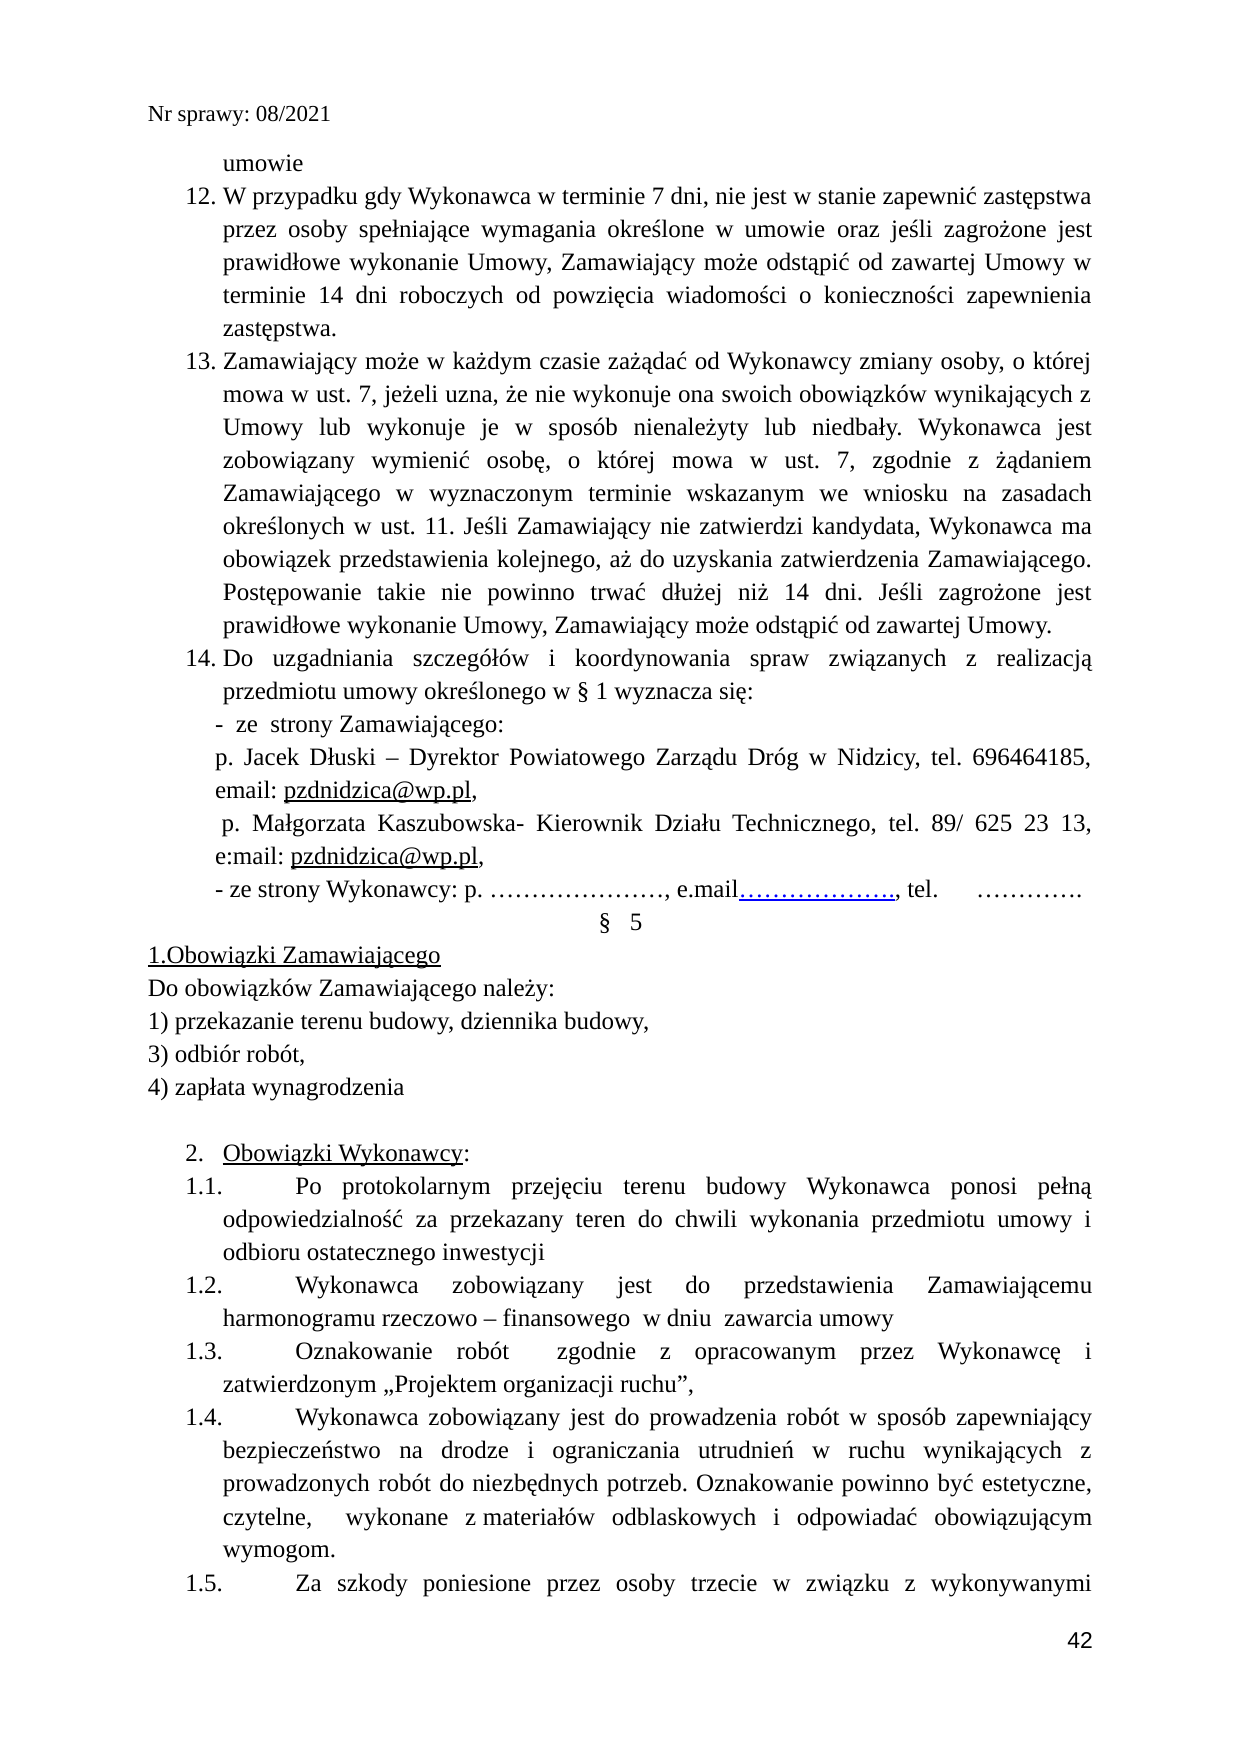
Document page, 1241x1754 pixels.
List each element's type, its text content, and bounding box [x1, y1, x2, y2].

list Oznakowanie robót zgodnie z opracowanym przez Wykonawcę i zatwierdzonym „Projektem organizacji ruchu”, [185, 1336, 1092, 1398]
text Do obowiązków Zamawiającego należy: [148, 973, 1092, 1002]
list Po protokolarnym przejęciu terenu budowy Wykonawca ponosi pełną odpowiedzialność za przekazany teren do chwili wykonania przedmiotu umowy i odbioru ostatecznego inwestycji [185, 1171, 1092, 1266]
text § 5 [148, 907, 1092, 936]
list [185, 1568, 1092, 1596]
text 4) zapłata wynagrodzenia [148, 1072, 1092, 1101]
list Obowiązki Wykonawcy: [185, 1138, 1092, 1167]
text p. Jacek Dłuski – Dyrektor Powiatowego Zarządu Dróg w Nidzicy, tel. 696464185, email: pzdnidzica@wp.pl, [215, 742, 1092, 804]
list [185, 148, 1092, 176]
list Do uzgadniania szczegółów i koordynowania spraw związanych z realizacją przedmiotu umowy określonego w § 1 wyznacza się: [185, 643, 1092, 705]
text p. Małgorzata Kaszubowska- Kierownik Działu Technicznego, tel. 89/ 625 23 13, e:mail: pzdnidzica@wp.pl, [215, 808, 1092, 870]
text - ze strony Zamawiającego: [177, 709, 1092, 738]
list Wykonawca zobowiązany jest do prowadzenia robót w sposób zapewniający bezpieczeństwo na drodze i ograniczania utrudnień w ruchu wynikających z prowadzonych robót do niezbędnych potrzeb. Oznakowanie powinno być estetyczne, czytelne, wykonane z materiałów odblaskowych i odpowiadać obowiązującym wymogom. [185, 1402, 1092, 1563]
text 1) przekazanie terenu budowy, dziennika budowy, [148, 1006, 1092, 1035]
list Wykonawca zobowiązany jest do przedstawienia Zamawiającemu harmonogramu rzeczowo – finansowego w dniu zawarcia umowy [185, 1270, 1092, 1332]
list W przypadku gdy Wykonawca w terminie 7 dni, nie jest w stanie zapewnić zastępstwa przez osoby spełniające wymagania określone w umowie oraz jeśli zagrożone jest prawidłowe wykonanie Umowy, Zamawiający może odstąpić od zawartej Umowy w terminie 14 dni roboczych od powzięcia wiadomości o konieczności zapewnienia zastępstwa. [185, 181, 1092, 342]
text 1.Obowiązki Zamawiającego [148, 940, 1092, 969]
text 3) odbiór robót, [148, 1039, 1092, 1068]
text - ze strony Wykonawcy: p. …………………, e.mail………………., tel. …………. [177, 874, 1092, 903]
list Zamawiający może w każdym czasie zażądać od Wykonawcy zmiany osoby, o której mowa w ust. 7, jeżeli uzna, że nie wykonuje ona swoich obowiązków wynikających z Umowy lub wykonuje je w sposób nienależyty lub niedbały. Wykonawca jest zobowiązany wymienić osobę, o której mowa w ust. 7, zgodnie z żądaniem Zamawiającego w wyznaczonym terminie wskazanym we wniosku na zasadach określonych w ust. 11. Jeśli Zamawiający nie zatwierdzi kandydata, Wykonawca ma obowiązek przedstawienia kolejnego, aż do uzyskania zatwierdzenia Zamawiającego. Postępowanie takie nie powinno trwać dłużej niż 14 dni. Jeśli zagrożone jest prawidłowe wykonanie Umowy, Zamawiający może odstąpić od zawartej Umowy. [185, 346, 1092, 639]
